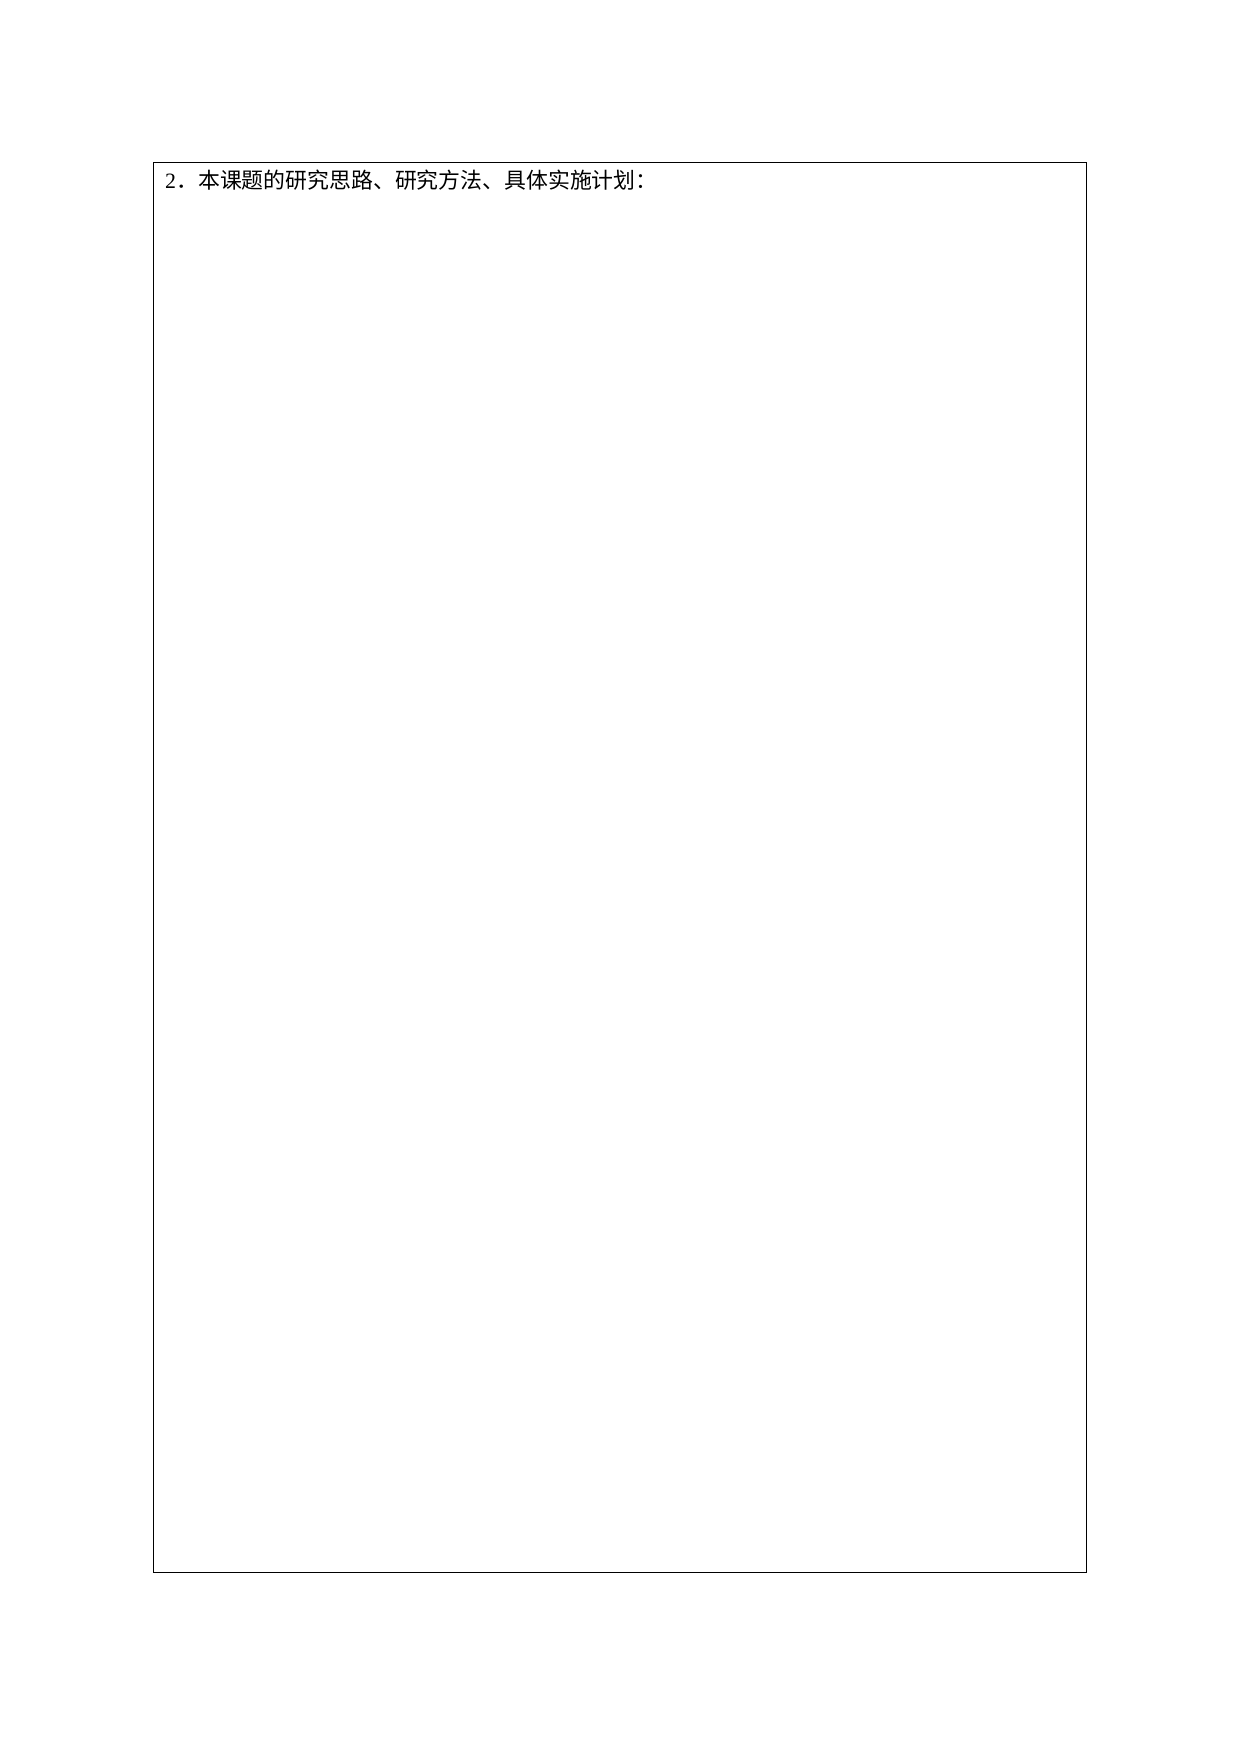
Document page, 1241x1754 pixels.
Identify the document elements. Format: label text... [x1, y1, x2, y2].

table_header 2．本课题的研究思路、研究方法、具体实施计划： [154, 163, 1086, 1572]
